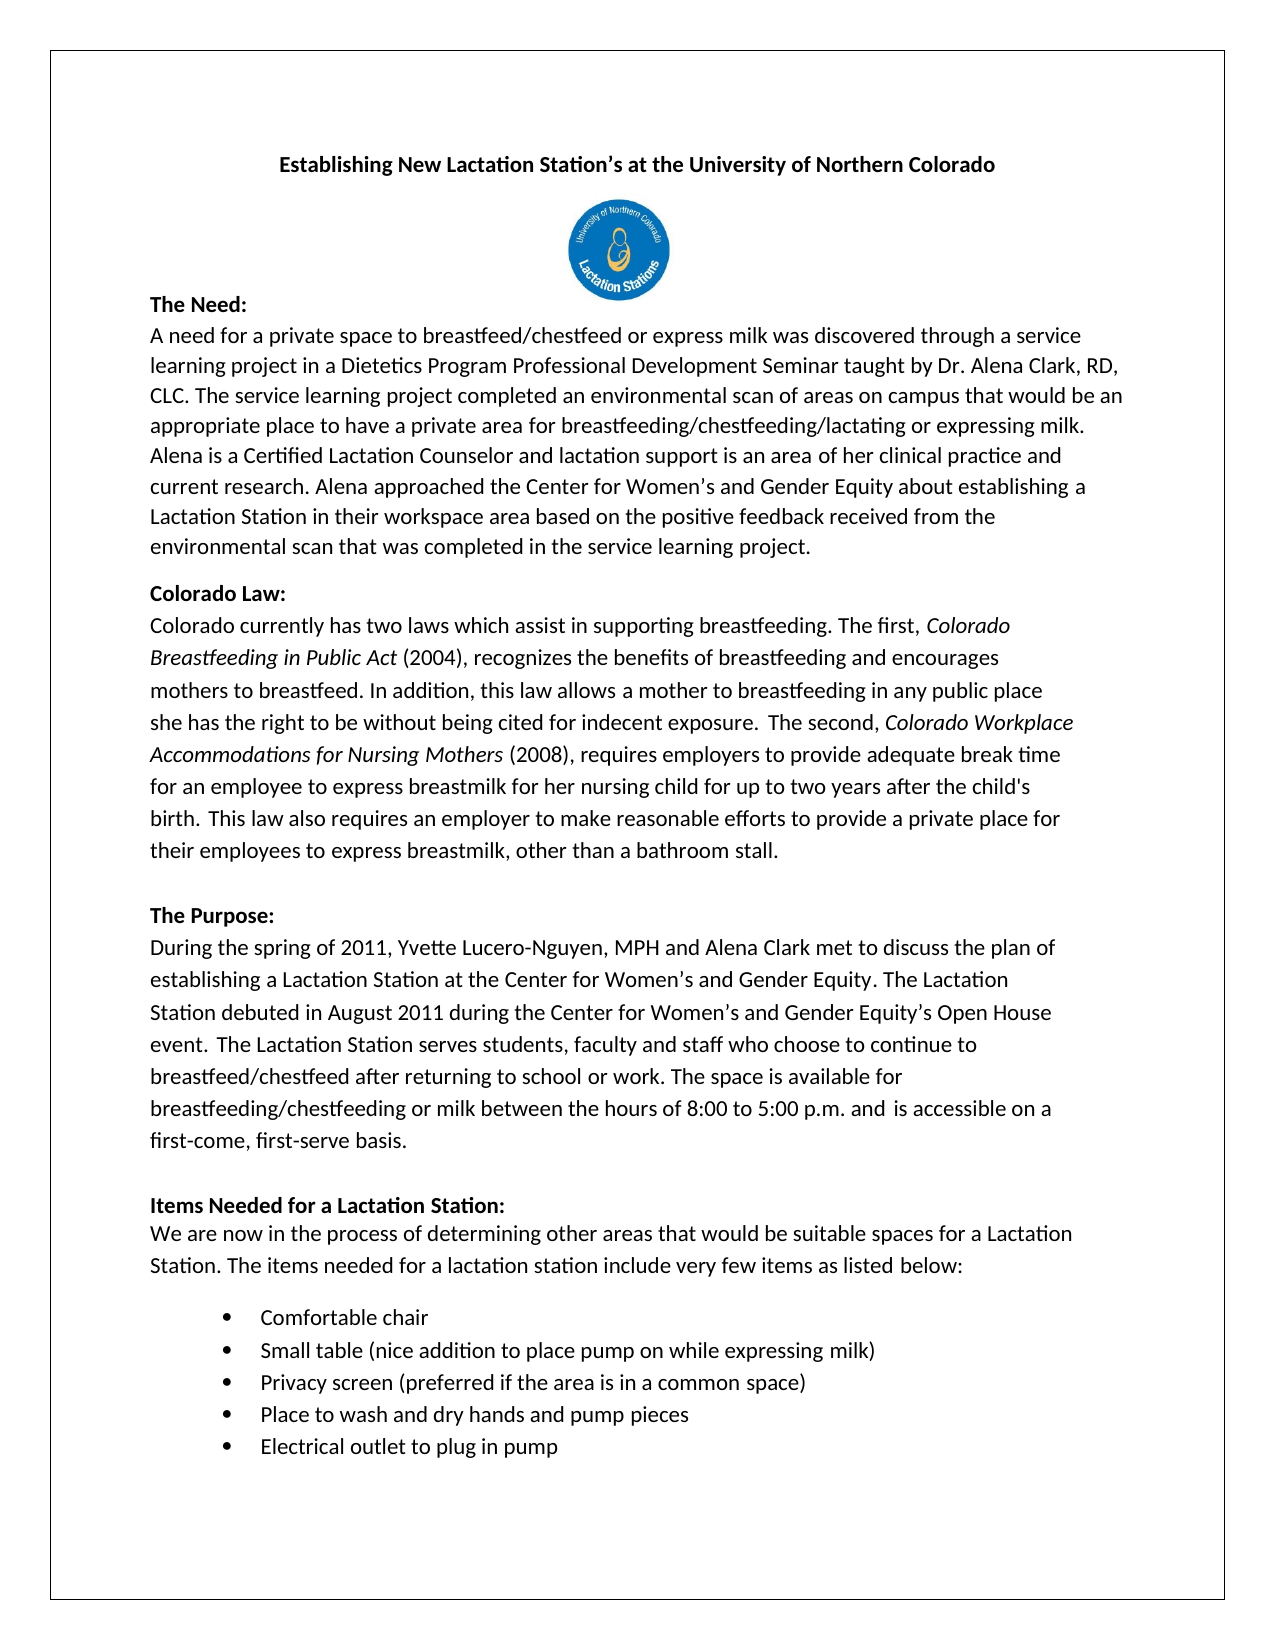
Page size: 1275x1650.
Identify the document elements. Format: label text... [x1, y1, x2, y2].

list Privacy screen (preferred if the area is in a common space) [223, 1368, 1086, 1396]
list Place to wash and dry hands and pump pieces [223, 1400, 1086, 1428]
subtitle Items Needed for a Lactation Station: [150, 1191, 1086, 1219]
text Establishing New Lactation Station’s at the University of Northern Colorado [150, 150, 1125, 178]
text The Need: A need for a private space to breastfeed/chestfeed or express milk was discovered through a service learning project in a Dietetics Program Professional Development Seminar taught by Dr. Alena Clark, RD, CLC. The service learning project completed an environmental scan of areas on campus that would be an appropriate place to have a private area for breastfeeding/chestfeeding/lactating or expressing milk. Alena is a Certified Lactation Counselor and lactation support is an area of her clinical practice and current research. Alena approached the Center for Women’s and Gender Equity about establishing a Lactation Station in their workspace area based on the positive feedback received from the environmental scan that was completed in the service learning project. [150, 291, 1125, 560]
text The Purpose: [150, 901, 1079, 929]
list Electrical outlet to plug in pump [223, 1432, 1086, 1460]
picture [560, 193, 678, 306]
text During the spring of 2011, Yvette Lucero-Nguyen, MPH and Alena Clark met to discuss the plan of establishing a Lactation Station at the Center for Women’s and Gender Equity. The Lactation Station debuted in August 2011 during the Center for Women’s and Gender Equity’s Open House event. The Lactation Station serves students, faculty and staff who choose to continue to breastfeed/chestfeed after returning to school or work. The space is available for breastfeeding/chestfeeding or milk between the hours of 8:00 to 5:00 p.m. and is accessible on a first-come, first-serve basis. [150, 933, 1079, 1154]
text We are now in the process of determining other areas that would be suitable spaces for a Lactation Station. The items needed for a lactation station include very few items as listed below: [150, 1219, 1086, 1279]
text Colorado currently has two laws which assist in supporting breastfeeding. The first, Colorado Breastfeeding in Public Act (2004), recognizes the benefits of breastfeeding and encourages mothers to breastfeed. In addition, this law allows a mother to breastfeeding in any public place she has the right to be without being cited for indecent exposure. The second, Colorado Workplace Accommodations for Nursing Mothers (2008), requires employers to provide adequate break time for an employee to express breastmilk for her nursing child for up to two years after the child's birth. This law also requires an employer to make reasonable efforts to provide a private place for their employees to express breastmilk, other than a bathroom stall. [150, 611, 1079, 865]
list Small table (nice addition to place pump on while expressing milk) [223, 1336, 1086, 1364]
text Colorado Law: [150, 579, 1086, 607]
list Comfortable chair [223, 1303, 1086, 1331]
